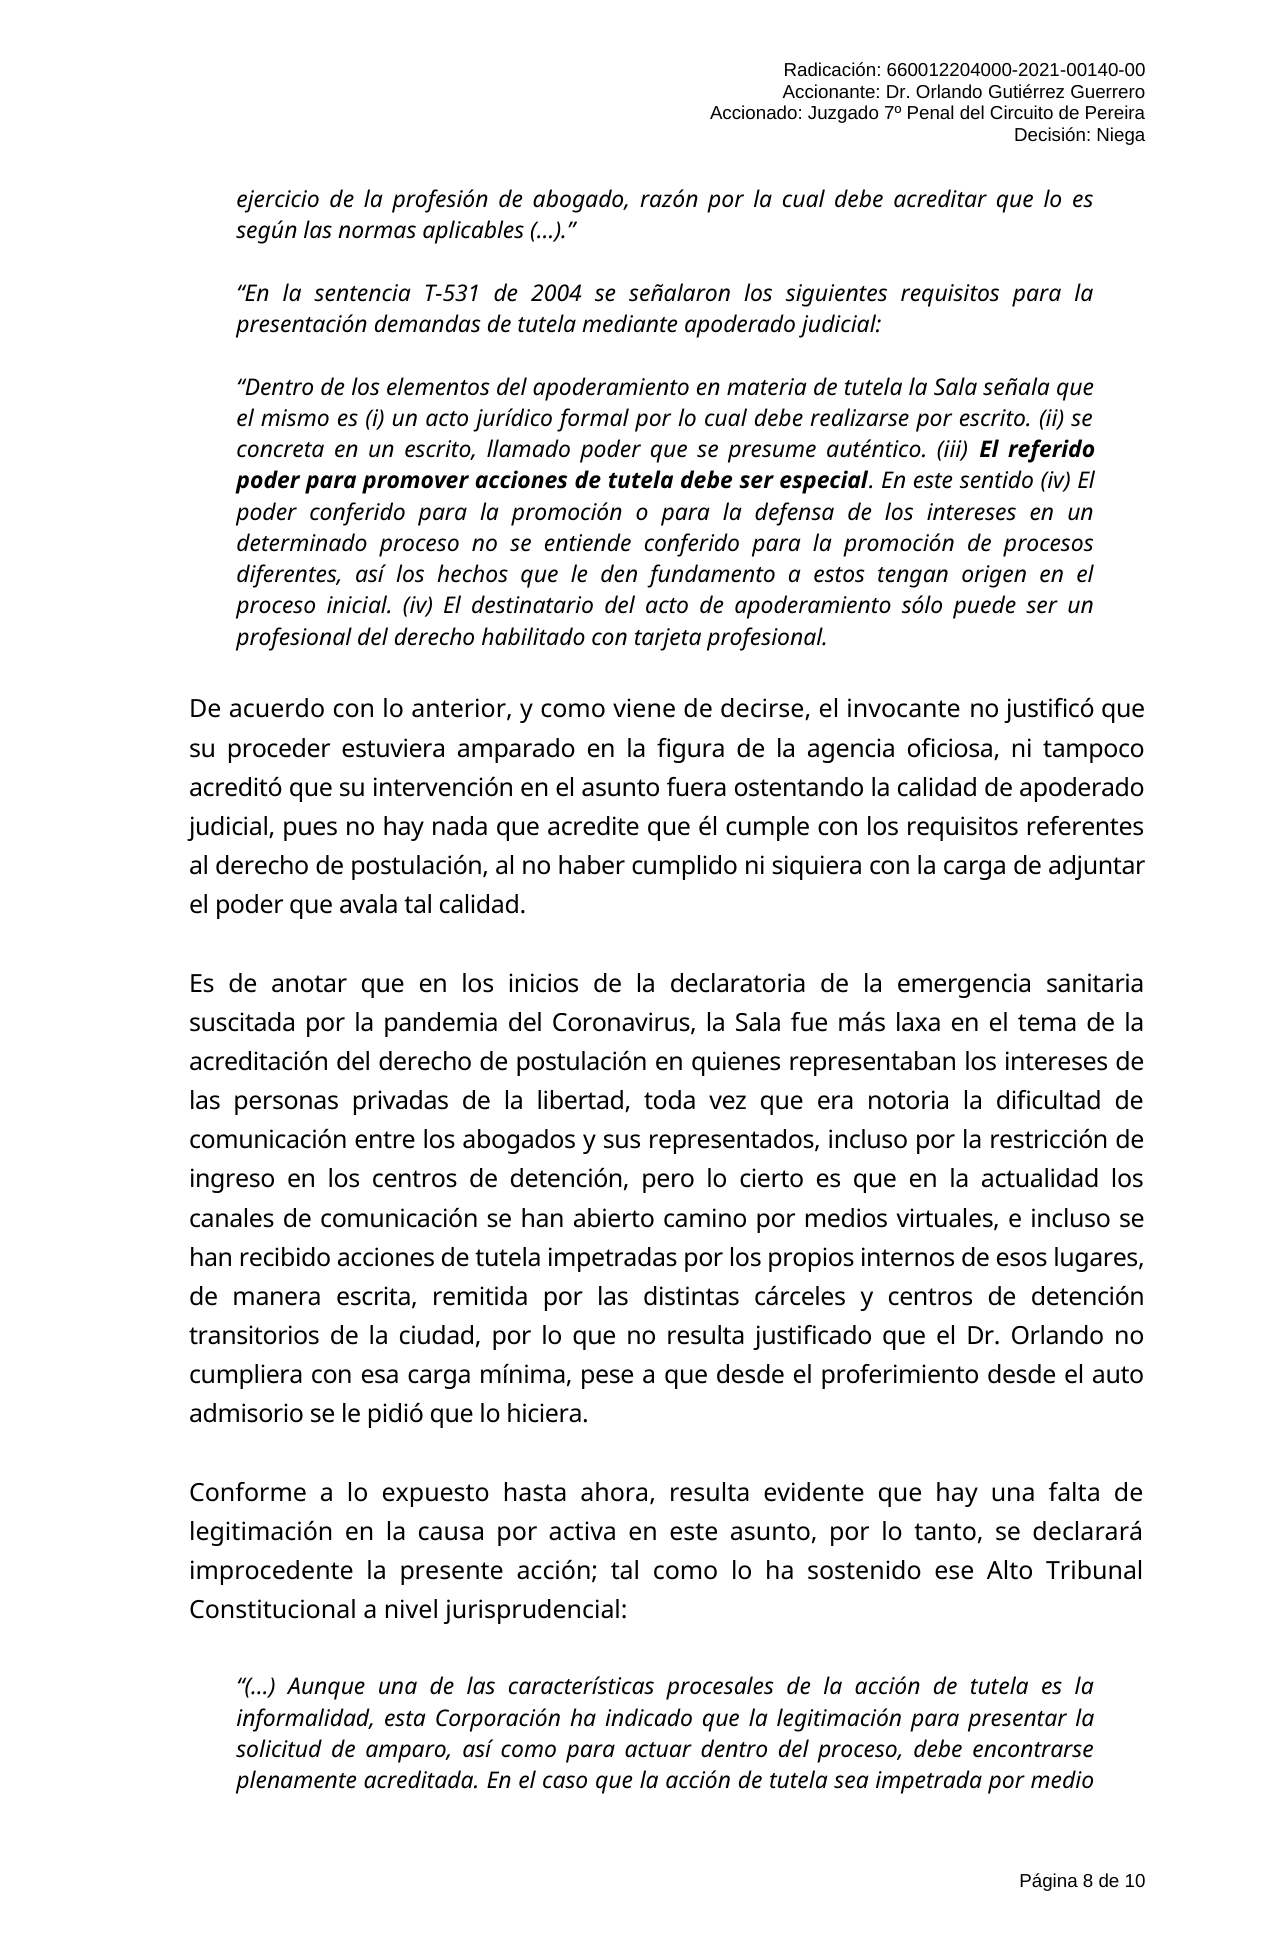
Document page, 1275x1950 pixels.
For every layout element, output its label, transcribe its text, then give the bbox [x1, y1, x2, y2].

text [236, 183, 1098, 246]
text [236, 1670, 1098, 1795]
text “Dentro de los elementos del apoderamiento en materia de tutela la Sala señala que el mismo es (i) un acto jurídico formal por lo cual debe realizarse por escrito. (ii) se concreta en un escrito, llamado poder que se presume auténtico. (iii) El referido poder para promover acciones de tutela debe ser especial. En este sentido (iv) El poder conferido para la promoción o para la defensa de los intereses en un determinado proceso no se entiende conferido para la promoción de procesos diferentes, así los hechos que le den fundamento a estos tengan origen en el proceso inicial. (iv) El destinatario del acto de apoderamiento sólo puede ser un profesional del derecho habilitado con tarjeta profesional. [236, 371, 1098, 652]
text De acuerdo con lo anterior, y como viene de decirse, el invocante no justificó que su proceder estuviera amparado en la figura de la agencia oficiosa, ni tampoco acreditó que su intervención en el asunto fuera ostentando la calidad de apoderado judicial, pues no hay nada que acredite que él cumple con los requisitos referentes al derecho de postulación, al no haber cumplido ni siquiera con la carga de adjuntar el poder que avala tal calidad. [189, 691, 1145, 921]
text Conforme a lo expuesto hasta ahora, resulta evidente que hay una falta de legitimación en la causa por activa en este asunto, por lo tanto, se declarará improcedente la presente acción; tal como lo ha sostenido ese Alto Tribunal Constitucional a nivel jurisprudencial: [189, 1474, 1145, 1626]
text Es de anotar que en los inicios de la declaratoria de la emergencia sanitaria suscitada por la pandemia del Coronavirus, la Sala fue más laxa en el tema de la acreditación del derecho de postulación en quienes representaban los intereses de las personas privadas de la libertad, toda vez que era notoria la dificultad de comunicación entre los abogados y sus representados, incluso por la restricción de ingreso en los centros de detención, pero lo cierto es que en la actualidad los canales de comunicación se han abierto camino por medios virtuales, e incluso se han recibido acciones de tutela impetradas por los propios internos de esos lugares, de manera escrita, remitida por las distintas cárceles y centros de detención transitorios de la ciudad, por lo que no resulta justificado que el Dr. Orlando no cumpliera con esa carga mínima, pese a que desde el proferimiento desde el auto admisorio se le pidió que lo hiciera. [189, 965, 1145, 1430]
text “En la sentencia T-531 de 2004 se señalaron los siguientes requisitos para la presentación demandas de tutela mediante apoderado judicial: [236, 277, 1098, 339]
